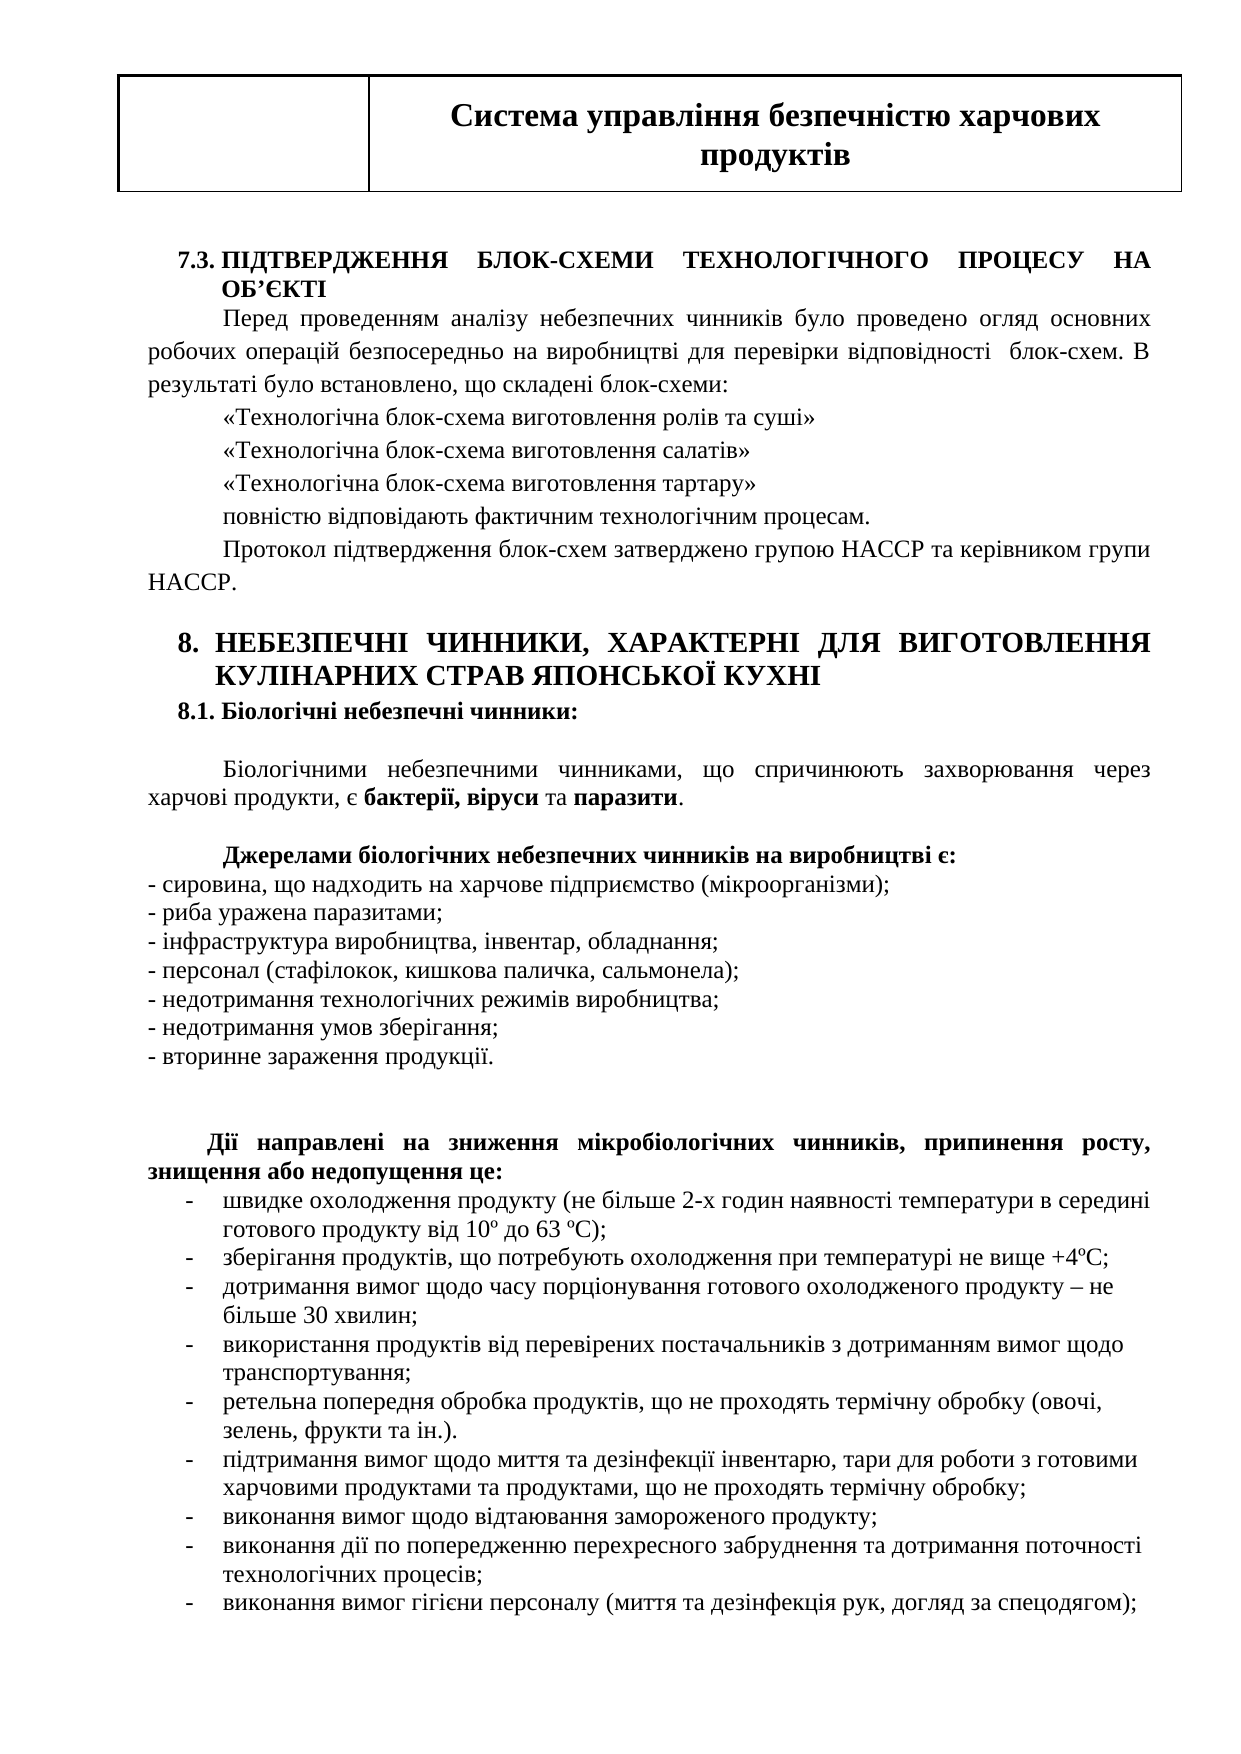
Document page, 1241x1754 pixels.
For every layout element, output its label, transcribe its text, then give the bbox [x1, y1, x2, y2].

text «Технологічна блок-схема виготовлення ролів та суші» [148, 402, 1152, 431]
list використання продуктів від перевірених постачальників з дотриманням вимог щодо транспортування; [185, 1329, 1152, 1386]
text «Технологічна блок-схема виготовлення салатів» [148, 435, 1152, 464]
text - вторинне зараження продукції. [148, 1041, 1152, 1070]
text - недотримання умов зберігання; [148, 1012, 1152, 1041]
list ретельна попередня обробка продуктів, що не проходять термічну обробку (овочі, зелень, фрукти та ін.). [185, 1386, 1152, 1444]
text повністю відповідають фактичним технологічним процесам. [148, 501, 1152, 530]
text Перед проведенням аналізу небезпечних чинників було проведено огляд основних робочих операцій безпосередньо на виробництві для перевірки відповідності блок-схем. В результаті було встановлено, що складені блок-схеми: [148, 303, 1152, 398]
subtitle Біологічні небезпечні чинники: [177, 696, 1152, 725]
list виконання вимог щодо відтаювання замороженого продукту; [185, 1501, 1152, 1530]
list виконання дії по попередженню перехресного забруднення та дотримання поточності технологічних процесів; [185, 1530, 1152, 1587]
text - сировина, що надходить на харчове підприємство (мікроорганізми); [148, 869, 1152, 897]
subtitle НЕБЕЗПЕЧНІ ЧИННИКИ, ХАРАКТЕРНІ ДЛЯ ВИГОТОВЛЕННЯ КУЛІНАРНИХ СТРАВ ЯПОНСЬКОЇ КУХНІ [177, 625, 1152, 692]
list зберігання продуктів, що потребують охолодження при температурі не вище +4ºС; [185, 1242, 1152, 1271]
list дотримання вимог щодо часу порціонування готового охолодженого продукту – не більше 30 хвилин; [185, 1271, 1152, 1329]
text - риба уражена паразитами; [148, 897, 1152, 926]
text Біологічними небезпечними чинниками, що спричинюють захворювання через харчові продукти, є бактерії, віруси та паразити. [148, 754, 1152, 811]
text - інфраструктура виробництва, інвентар, обладнання; [148, 926, 1152, 955]
text «Технологічна блок-схема виготовлення тартару» [148, 468, 1152, 497]
list виконання вимог гігієни персоналу (миття та дезінфекція рук, догляд за спецодягом); [185, 1587, 1152, 1616]
subtitle ПІДТВЕРДЖЕННЯ БЛОК-СХЕМИ ТЕХНОЛОГІЧНОГО ПРОЦЕСУ НА ОБ’ЄКТІ [177, 245, 1152, 303]
list підтримання вимог щодо миття та дезінфекції інвентарю, тари для роботи з готовими харчовими продуктами та продуктами, що не проходять термічну обробку; [185, 1444, 1152, 1501]
text - персонал (стафілокок, кишкова паличка, сальмонела); [148, 955, 1152, 984]
text - недотримання технологічних режимів виробництва; [148, 984, 1152, 1012]
list швидке охолодження продукту (не більше 2-х годин наявності температури в середині готового продукту від 10º до 63 ºС); [185, 1185, 1152, 1242]
text Джерелами біологічних небезпечних чинників на виробництві є: [148, 840, 1152, 869]
text Дії направлені на зниження мікробіологічних чинників, припинення росту, знищення або недопущення це: [148, 1127, 1152, 1185]
text Протокол підтвердження блок-схем затверджено групою НАССР та керівником групи НАССР. [148, 534, 1152, 596]
